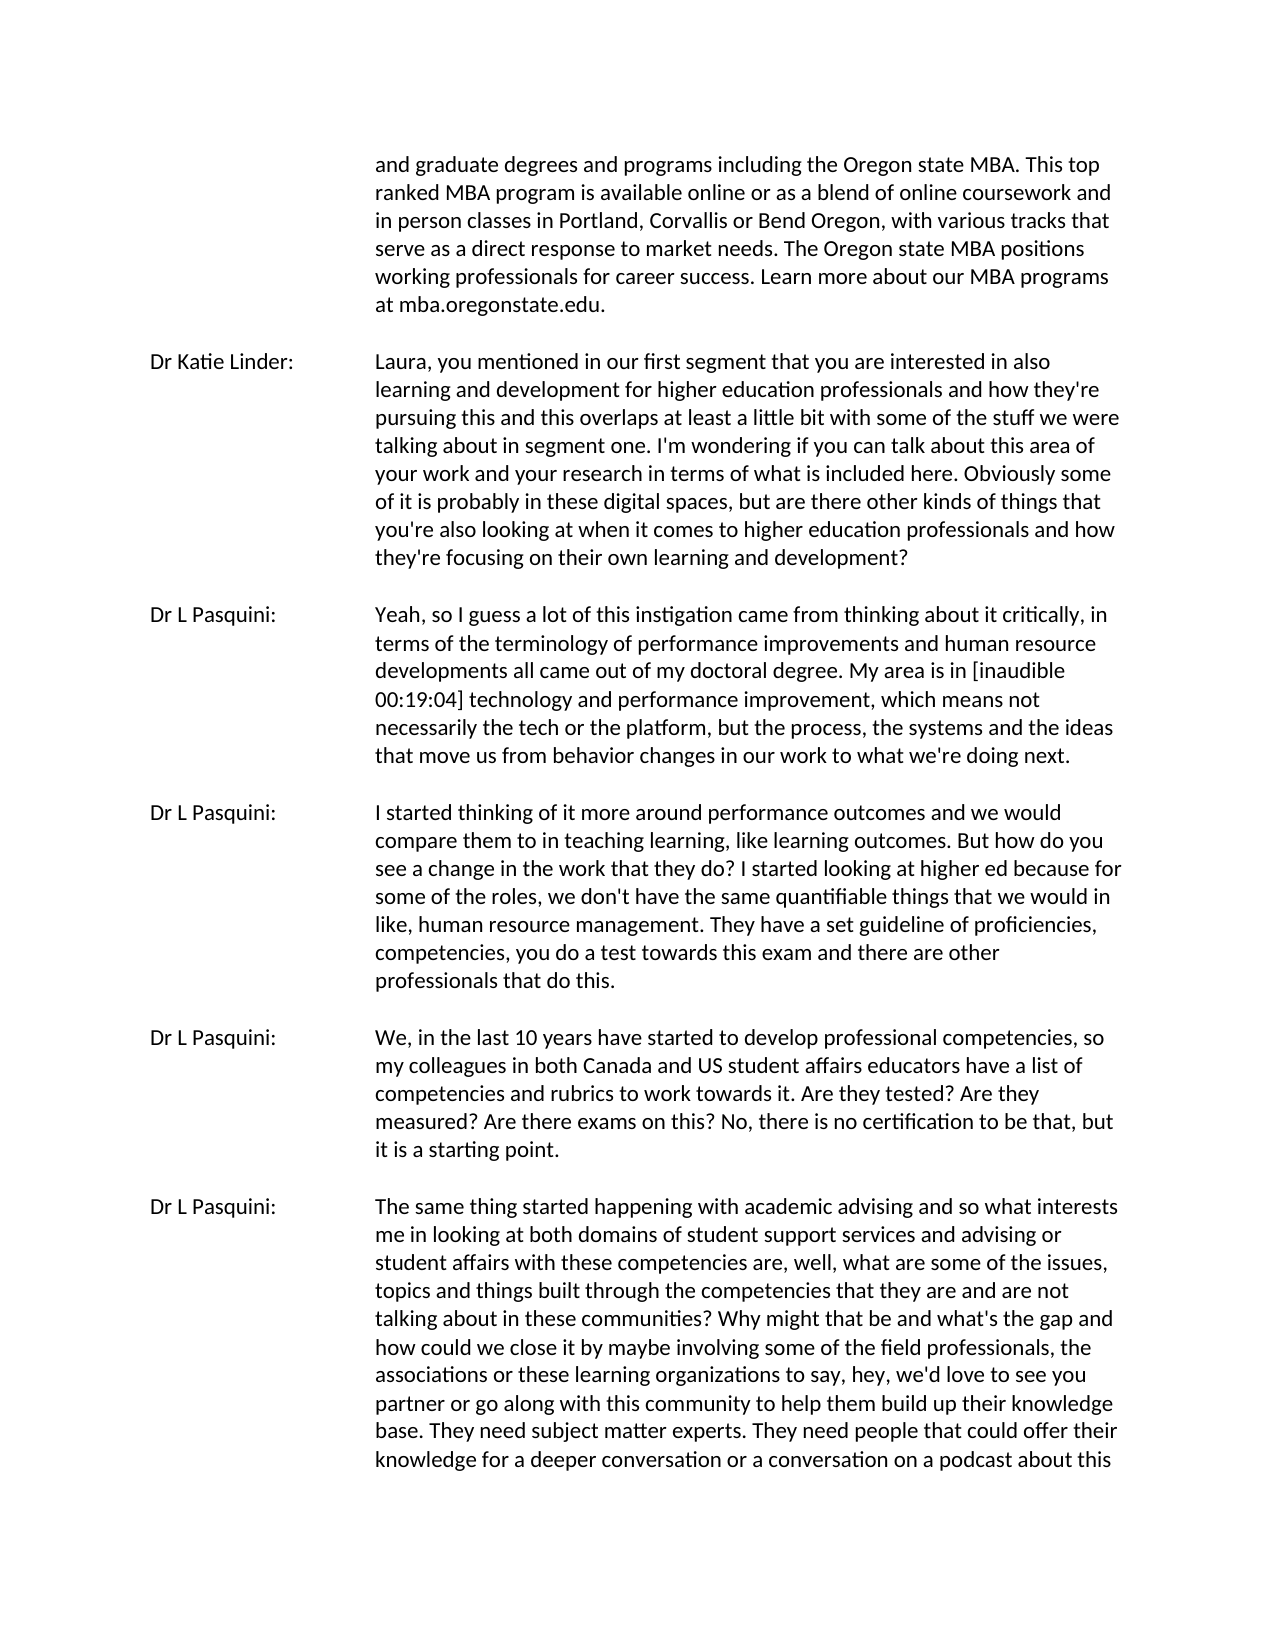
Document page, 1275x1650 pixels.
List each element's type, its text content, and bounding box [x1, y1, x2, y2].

text Dr Katie Linder: Laura, you mentioned in our first segment that you are interested in also learning and development for higher education professionals and how they're pursuing this and this overlaps at least a little bit with some of the stuff we were talking about in segment one. I'm wondering if you can talk about this area of your work and your research in terms of what is included here. Obviously some of it is probably in these digital spaces, but are there other kinds of things that you're also looking at when it comes to higher education professionals and how they're focusing on their own learning and development? [150, 347, 1125, 571]
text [150, 150, 1125, 318]
text Dr L Pasquini: We, in the last 10 years have started to develop professional competencies, so my colleagues in both Canada and US student affairs educators have a list of competencies and rubrics to work towards it. Are they tested? Are they measured? Are there exams on this? No, there is no certification to be that, but it is a starting point. [150, 1023, 1125, 1163]
text Dr L Pasquini: Yeah, so I guess a lot of this instigation came from thinking about it critically, in terms of the terminology of performance improvements and human resource developments all came out of my doctoral degree. My area is in [inaudible 00:19:04] technology and performance improvement, which means not necessarily the tech or the platform, but the process, the systems and the ideas that move us from behavior changes in our work to what we're doing next. [150, 601, 1125, 769]
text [150, 1192, 1125, 1473]
text Dr L Pasquini: I started thinking of it more around performance outcomes and we would compare them to in teaching learning, like learning outcomes. But how do you see a change in the work that they do? I started looking at higher ed because for some of the roles, we don't have the same quantifiable things that we would in like, human resource management. They have a set guideline of proficiencies, competencies, you do a test towards this exam and there are other professionals that do this. [150, 798, 1125, 994]
